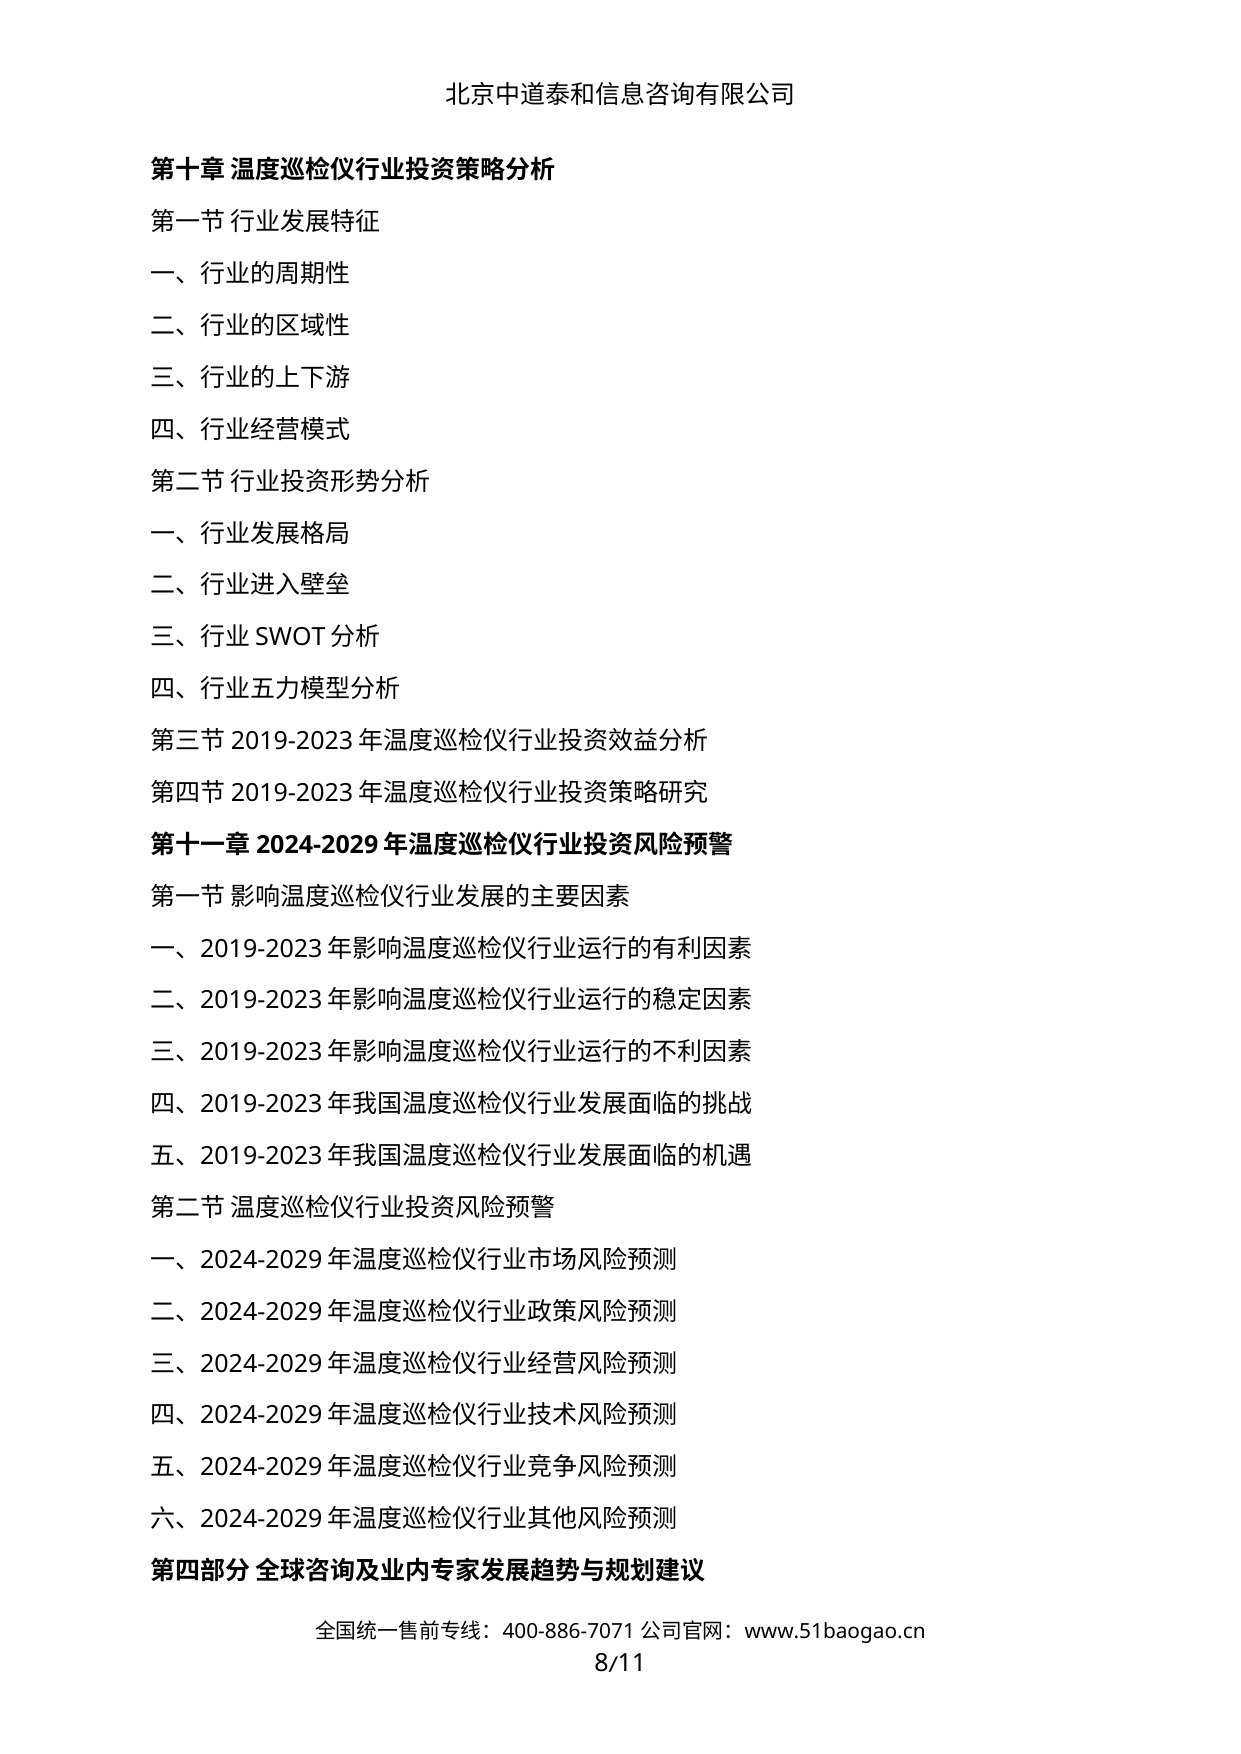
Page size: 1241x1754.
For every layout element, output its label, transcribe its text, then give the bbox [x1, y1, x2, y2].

text 第一节 影响温度巡检仪行业发展的主要因素 [150, 876, 1090, 912]
text 三、2019-2023年影响温度巡检仪行业运行的不利因素 [150, 1032, 1090, 1068]
text 四、行业经营模式 [150, 409, 1090, 446]
text 五、2024-2029年温度巡检仪行业竞争风险预测 [150, 1447, 1090, 1483]
text 第二节 温度巡检仪行业投资风险预警 [150, 1187, 1090, 1224]
text 一、2024-2029年温度巡检仪行业市场风险预测 [150, 1239, 1090, 1276]
text 四、2019-2023年我国温度巡检仪行业发展面临的挑战 [150, 1084, 1090, 1120]
text 一、2019-2023年影响温度巡检仪行业运行的有利因素 [150, 928, 1090, 964]
text 一、行业发展格局 [150, 513, 1090, 549]
text 三、行业的上下游 [150, 357, 1090, 394]
text 六、2024-2029年温度巡检仪行业其他风险预测 [150, 1499, 1090, 1535]
text 二、行业的区域性 [150, 306, 1090, 342]
text 第十章 温度巡检仪行业投资策略分析 [150, 150, 1090, 186]
text 四、行业五力模型分析 [150, 669, 1090, 705]
text 第一节 行业发展特征 [150, 202, 1090, 238]
text 第十一章 2024-2029年温度巡检仪行业投资风险预警 [150, 824, 1090, 861]
text 第四部分 全球咨询及业内专家发展趋势与规划建议 [150, 1551, 1090, 1587]
text 第二节 行业投资形势分析 [150, 461, 1090, 497]
text 二、2019-2023年影响温度巡检仪行业运行的稳定因素 [150, 980, 1090, 1016]
text 三、行业SWOT分析 [150, 617, 1090, 653]
text 二、2024-2029年温度巡检仪行业政策风险预测 [150, 1291, 1090, 1327]
text 一、行业的周期性 [150, 254, 1090, 290]
text 四、2024-2029年温度巡检仪行业技术风险预测 [150, 1395, 1090, 1431]
text 三、2024-2029年温度巡检仪行业经营风险预测 [150, 1343, 1090, 1379]
text 五、2019-2023年我国温度巡检仪行业发展面临的机遇 [150, 1136, 1090, 1172]
text 二、行业进入壁垒 [150, 565, 1090, 601]
text 第四节 2019-2023年温度巡检仪行业投资策略研究 [150, 772, 1090, 809]
text 第三节 2019-2023年温度巡检仪行业投资效益分析 [150, 721, 1090, 757]
